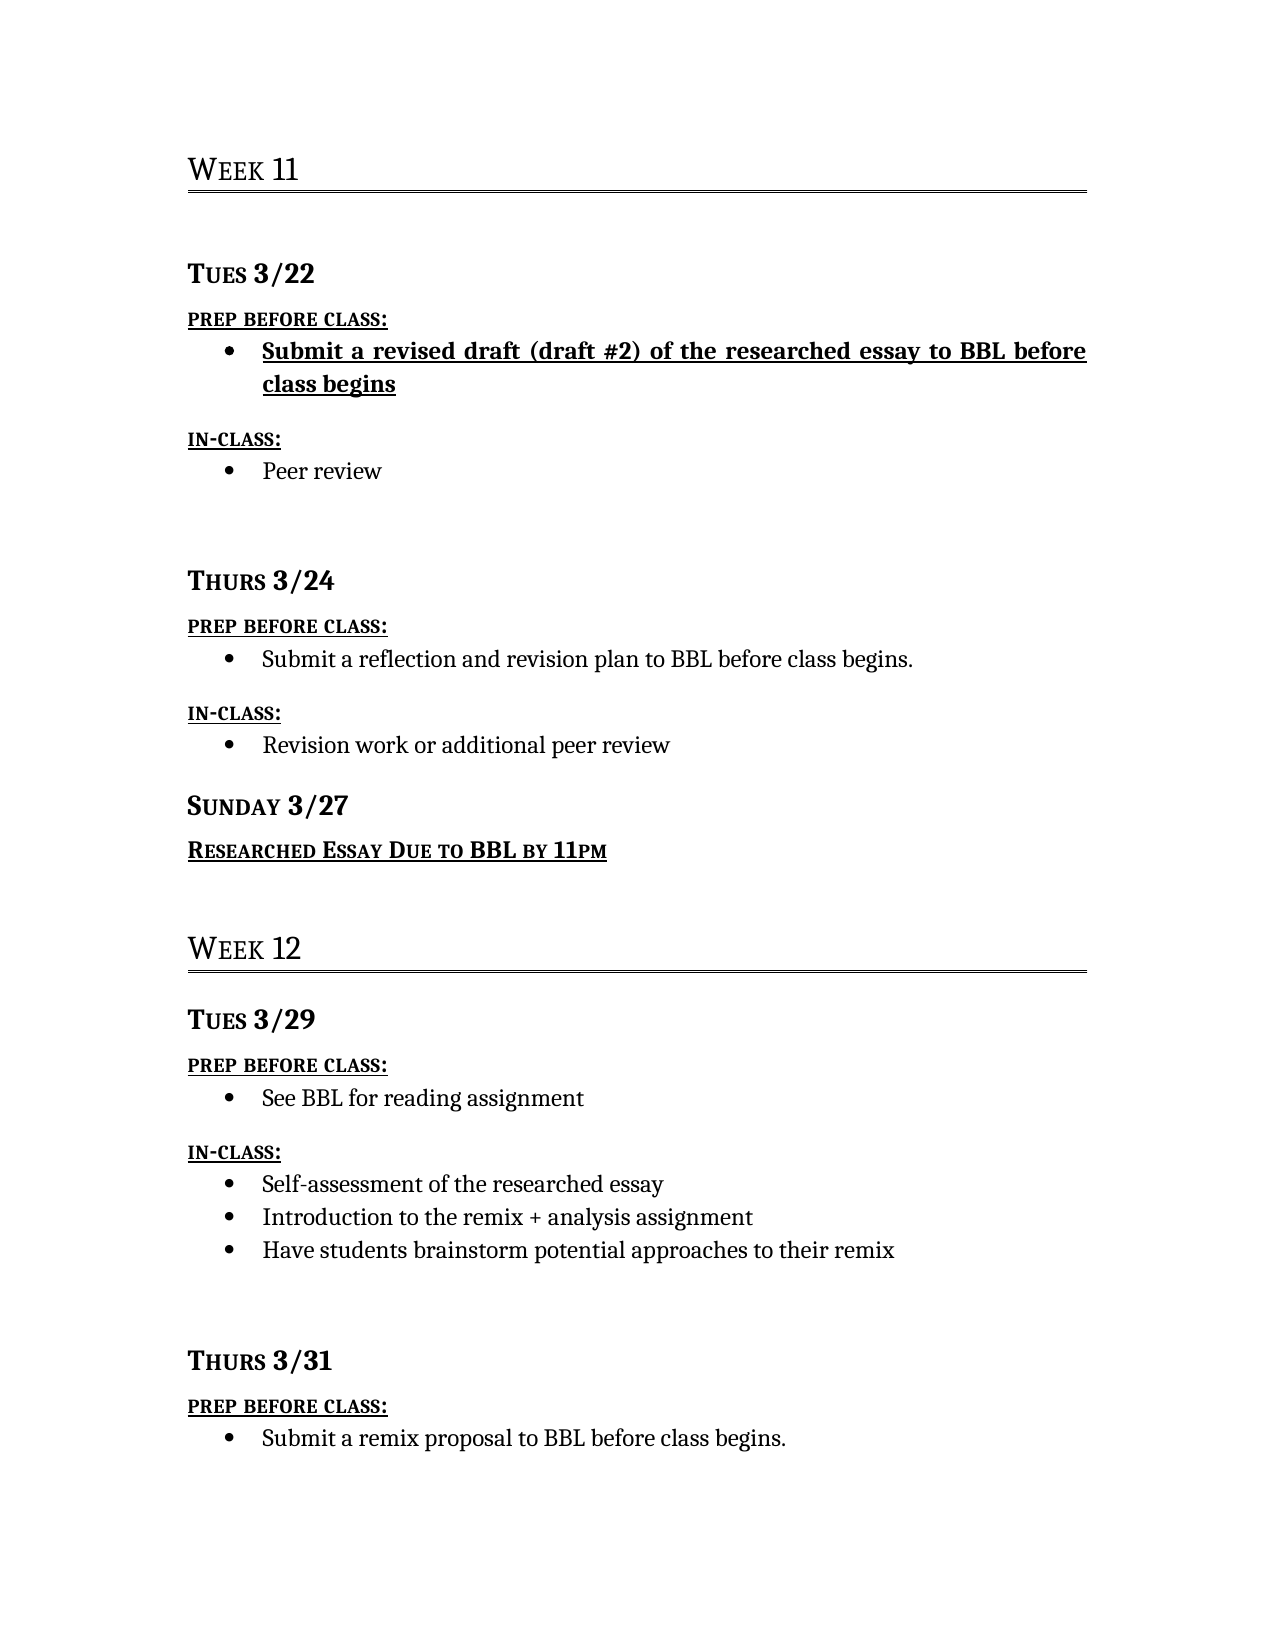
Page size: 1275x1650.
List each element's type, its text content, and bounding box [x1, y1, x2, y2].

subtitle in-class: [187, 1137, 1087, 1166]
subtitle prep before class: [187, 1391, 1087, 1419]
subtitle Thurs 3/24 [187, 564, 1087, 598]
list Revision work or additional peer review [225, 731, 1087, 760]
subtitle prep before class: [187, 611, 1087, 640]
subtitle Week 12 [187, 929, 1087, 973]
subtitle in-class: [187, 698, 1087, 727]
list Introduction to the remix + analysis assignment [225, 1203, 1087, 1232]
list Submit a reflection and revision plan to BBL before class begins. [225, 644, 1087, 673]
subtitle prep before class: [187, 1050, 1087, 1079]
list Self-assessment of the researched essay [225, 1170, 1087, 1199]
subtitle prep before class: [187, 304, 1087, 333]
subtitle Thurs 3/31 [187, 1344, 1087, 1377]
subtitle Week 11 [187, 150, 1087, 193]
list Submit a remix proposal to BBL before class begins. [225, 1424, 1087, 1453]
subtitle Tues 3/29 [187, 1003, 1087, 1037]
list Peer review [225, 457, 1087, 486]
list Submit a revised draft (draft #2) of the researched essay to BBL before class begins [225, 337, 1087, 399]
subtitle Sunday 3/27 [187, 789, 1087, 823]
subtitle Tues 3/22 [187, 257, 1087, 291]
list See BBL for reading assignment [225, 1083, 1087, 1112]
subtitle in-class: [187, 424, 1087, 453]
list Have students brainstorm potential approaches to their remix [225, 1236, 1087, 1265]
subtitle Researched Essay Due to BBL by 11pm [187, 836, 1087, 865]
